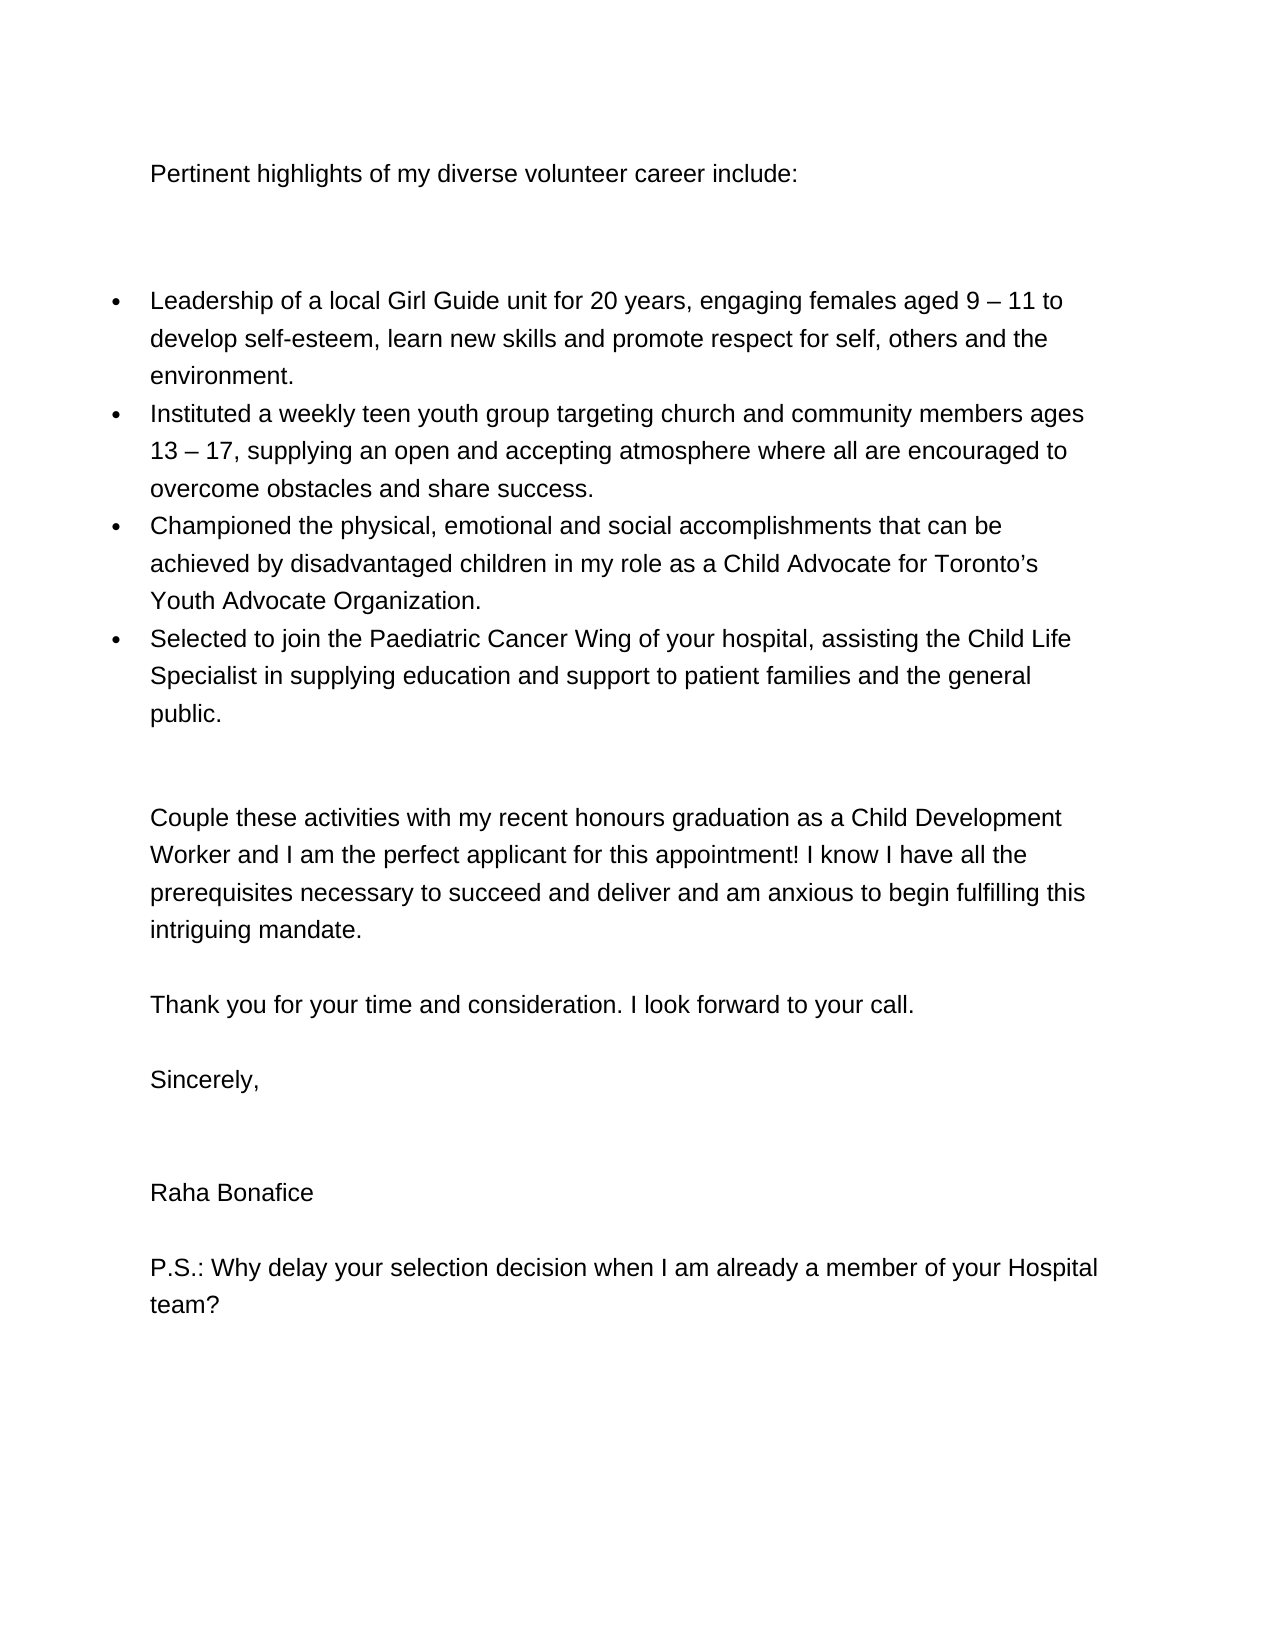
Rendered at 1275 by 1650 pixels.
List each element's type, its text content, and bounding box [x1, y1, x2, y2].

list Championed the physical, emotional and social accomplishments that can be achieved by disadvantaged children in my role as a Child Advocate for Toronto’s Youth Advocate Organization. [112, 503, 1100, 615]
text Sincerely, [150, 1057, 1125, 1094]
text Thank you for your time and consideration. I look forward to your call. [150, 982, 1125, 1019]
list Instituted a weekly teen youth group targeting church and community members ages 13 – 17, supplying an open and accepting atmosphere where all are encouraged to overcome obstacles and share success. [112, 390, 1100, 503]
text Raha Bonafice [150, 1169, 1125, 1207]
text P.S.: Why delay your selection decision when I am already a member of your Hospital team? [150, 1244, 1125, 1319]
list Leadership of a local Girl Guide unit for 20 years, engaging females aged 9 – 11 to develop self-esteem, learn new skills and promote respect for self, others and the environment. [112, 278, 1100, 390]
text Pertinent highlights of my diverse volunteer career include: [150, 150, 1125, 187]
list Selected to join the Paediatric Cancer Wing of your hospital, assisting the Child Life Specialist in supplying education and support to patient families and the general public. [112, 615, 1100, 728]
text Couple these activities with my recent honours graduation as a Child Development Worker and I am the perfect applicant for this appointment! I know I have all the prerequisites necessary to succeed and deliver and am anxious to begin fulfilling this intriguing mandate. [150, 794, 1125, 944]
